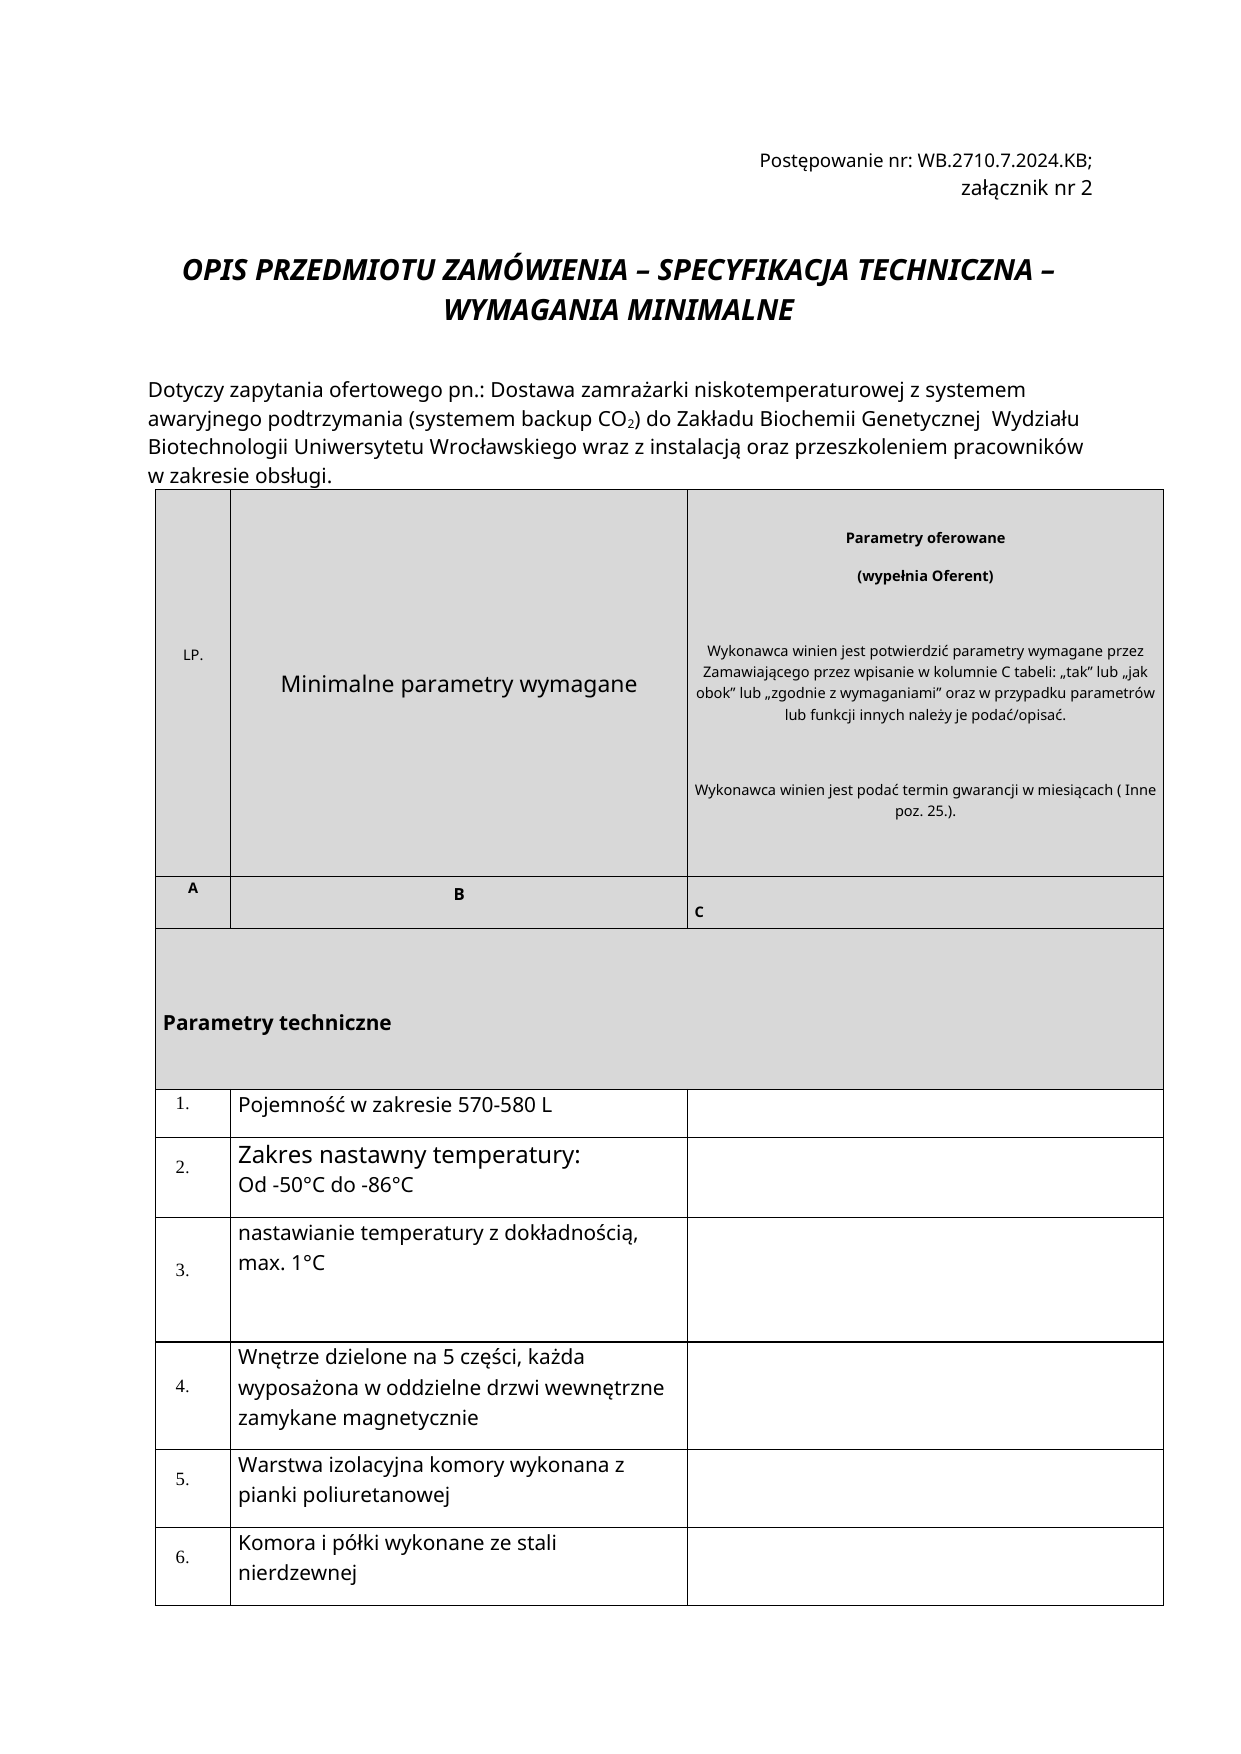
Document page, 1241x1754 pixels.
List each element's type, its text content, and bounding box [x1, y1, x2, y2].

table_cell [688, 1218, 1163, 1341]
table_cell [156, 1450, 230, 1527]
table_cell C [688, 877, 1163, 928]
table_cell B [231, 877, 687, 928]
table_header Minimalne parametry wymagane [231, 490, 687, 876]
table_cell [688, 1450, 1163, 1527]
text załącznik nr 2 [148, 173, 1093, 202]
table_cell [156, 1528, 230, 1605]
table_cell [156, 1343, 230, 1449]
table_cell [688, 1343, 1163, 1449]
table_cell Wnętrze dzielone na 5 części, każda wyposażona w oddzielne drzwi wewnętrzne zamykane magnetycznie [231, 1343, 687, 1449]
table_cell nastawianie temperatury z dokładnością, max. 1°C [231, 1218, 687, 1341]
text Postępowanie nr: WB.2710.7.2024.KB; [148, 148, 1093, 173]
subtitle OPIS PRZEDMIOTU ZAMÓWIENIA – SPECYFIKACJA TECHNICZNA – WYMAGANIA MINIMALNE [148, 249, 1093, 329]
table_cell Zakres nastawny temperatury: Od -50°C do -86°C [231, 1138, 687, 1217]
table_cell Warstwa izolacyjna komory wykonana z pianki poliuretanowej [231, 1450, 687, 1527]
table_cell Parametry techniczne [156, 929, 1163, 1089]
table_cell A [156, 877, 230, 928]
table_cell [156, 1218, 230, 1341]
table_header LP. [156, 490, 230, 876]
table_cell [688, 1090, 1163, 1137]
table_cell Komora i półki wykonane ze stali nierdzewnej [231, 1528, 687, 1605]
table_cell [156, 1090, 230, 1137]
table_cell [688, 1528, 1163, 1605]
table_cell [688, 1138, 1163, 1217]
table_header Parametry oferowane (wypełnia Oferent) Wykonawca winien jest potwierdzić parametry wymagane przez Zamawiającego przez wpisanie w kolumnie C tabeli: „tak” lub „jak obok” lub „zgodnie z wymaganiami” oraz w przypadku parametrów lub funkcji innych należy je podać/opisać. Wykonawca winien jest podać termin gwarancji w miesiącach ( Inne poz. 25.). [688, 490, 1163, 876]
table_cell [156, 1138, 230, 1217]
table_cell Pojemność w zakresie 570-580 L [231, 1090, 687, 1137]
text Dotyczy zapytania ofertowego pn.: Dostawa zamrażarki niskotemperaturowej z systemem awaryjnego podtrzymania (systemem backup CO2) do Zakładu Biochemii Genetycznej Wydziału Biotechnologii Uniwersytetu Wrocławskiego wraz z instalacją oraz przeszkoleniem pracowników w zakresie obsługi. [148, 376, 1093, 489]
